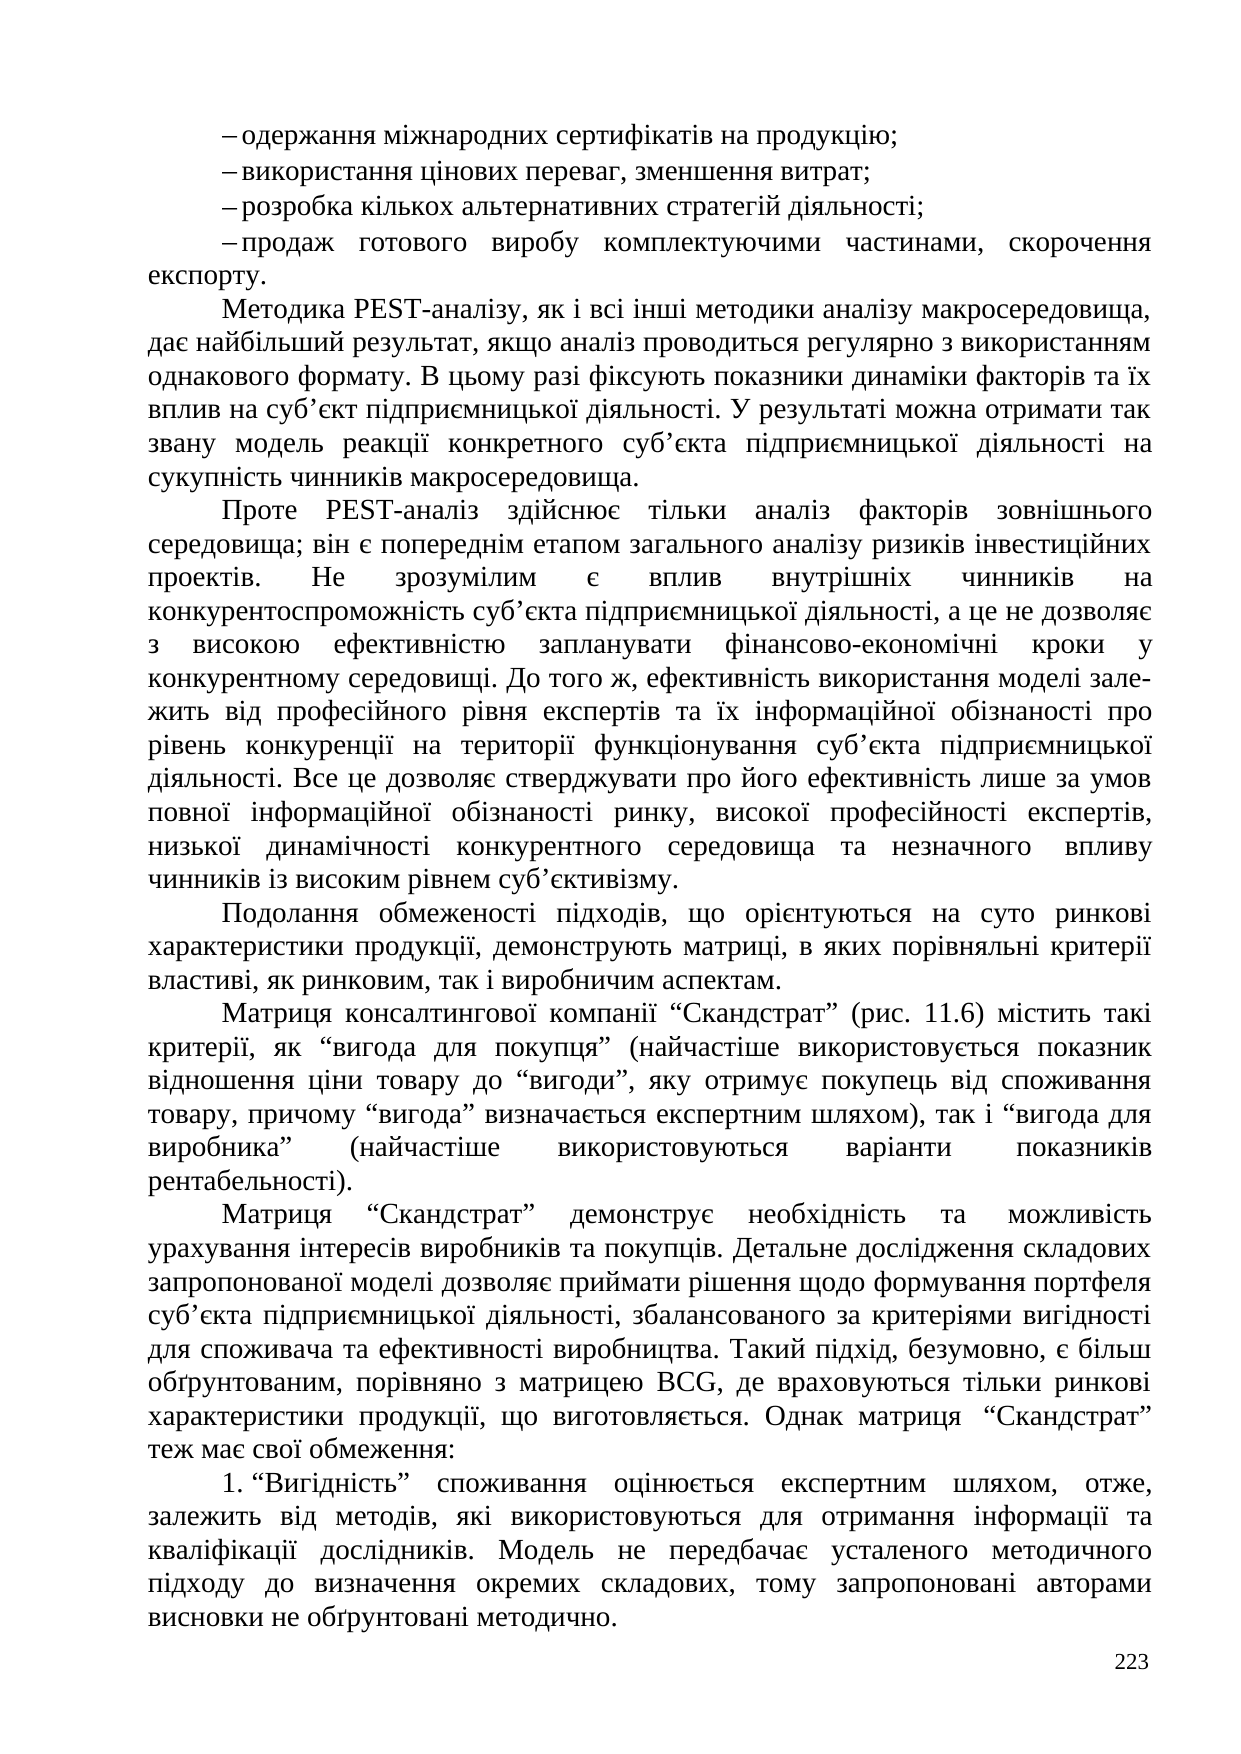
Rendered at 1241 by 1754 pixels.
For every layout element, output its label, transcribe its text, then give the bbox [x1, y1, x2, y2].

text продаж готового виробу комплектуючими частинами, скорочення експорту. [148, 224, 1152, 291]
text Матриця консалтингової компанії “Скандстрат” (рис. 11.6) містить такі критерії, як “вигода для покупця” (найчастіше використовується показник відношення ціни товару до “вигоди”, яку отримує покупець від споживання товару, причому “вигода” визначається експертним шляхом), так і “вигода для виробника” (найчастіше використовуються варіанти показників рентабельності). [148, 995, 1152, 1197]
text Подолання обмеженості підходів, що орієнтуються на суто ринкові характеристики продукції, демонструють матриці, в яких порівняльні критерії властиві, як ринковим, так і виробничим аспектам. [148, 895, 1152, 995]
text Методика PEST-аналізу, як і всі інші методики аналізу макросередовища, дає найбільший результат, якщо аналіз проводиться регулярно з використанням однакового формату. В цьому разі фіксують показники динаміки факторів та їх вплив на суб’єкт підприємницької діяльності. У результаті можна отримати так звану модель реакції конкретного суб’єкта підприємницької діяльності на сукупність чинників макросередовища. [148, 291, 1152, 492]
text Проте PEST-аналіз здійснює тільки аналіз факторів зовнішнього середовища; він є попереднім етапом загального аналізу ризиків інвестиційних проектів. Не зрозумілим є вплив внутрішніх чинників на конкурентоспроможність суб’єкта підприємницької діяльності, а це не дозволяє з високою ефективністю запланувати фінансово-економічні кроки у конкурентному середовищі. До того ж, ефективність використання моделі зале- жить від професійного рівня експертів та їх інформаційної обізнаності про рівень конкуренції на території функціонування суб’єкта підприємницької діяльності. Все це дозволяє стверджувати про його ефективність лише за умов повної інформаційної обізнаності ринку, високої професійності експертів, низької динамічності конкурентного середовища та незначного впливу чинників із високим рівнем суб’єктивізму. [148, 492, 1152, 895]
text одержання міжнародних сертифікатів на продукцію; використання цінових переваг, зменшення витрат; розробка кількох альтернативних стратегій діяльності; [241, 117, 981, 222]
list “Вигідність” споживання оцінюється експертним шляхом, отже, залежить від методів, які використовуються для отримання інформації та кваліфікації дослідників. Модель не передбачає усталеного методичного підходу до визначення окремих складових, тому запропоновані авторами висновки не обґрунтовані методично. [148, 1465, 1152, 1633]
text Матриця “Скандстрат” демонструє необхідність та можливість урахування інтересів виробників та покупців. Детальне дослідження складових запропонованої моделі дозволяє приймати рішення щодо формування портфеля суб’єкта підприємницької діяльності, збалансованого за критеріями вигідності для споживача та ефективності виробництва. Такий підхід, безумовно, є більш обґрунтованим, порівняно з матрицею BCG, де враховуються тільки ринкові характеристики продукції, що виготовляється. Однак матриця “Скандстрат” теж має свої обмеження: [148, 1197, 1152, 1465]
picture [221, 114, 254, 224]
